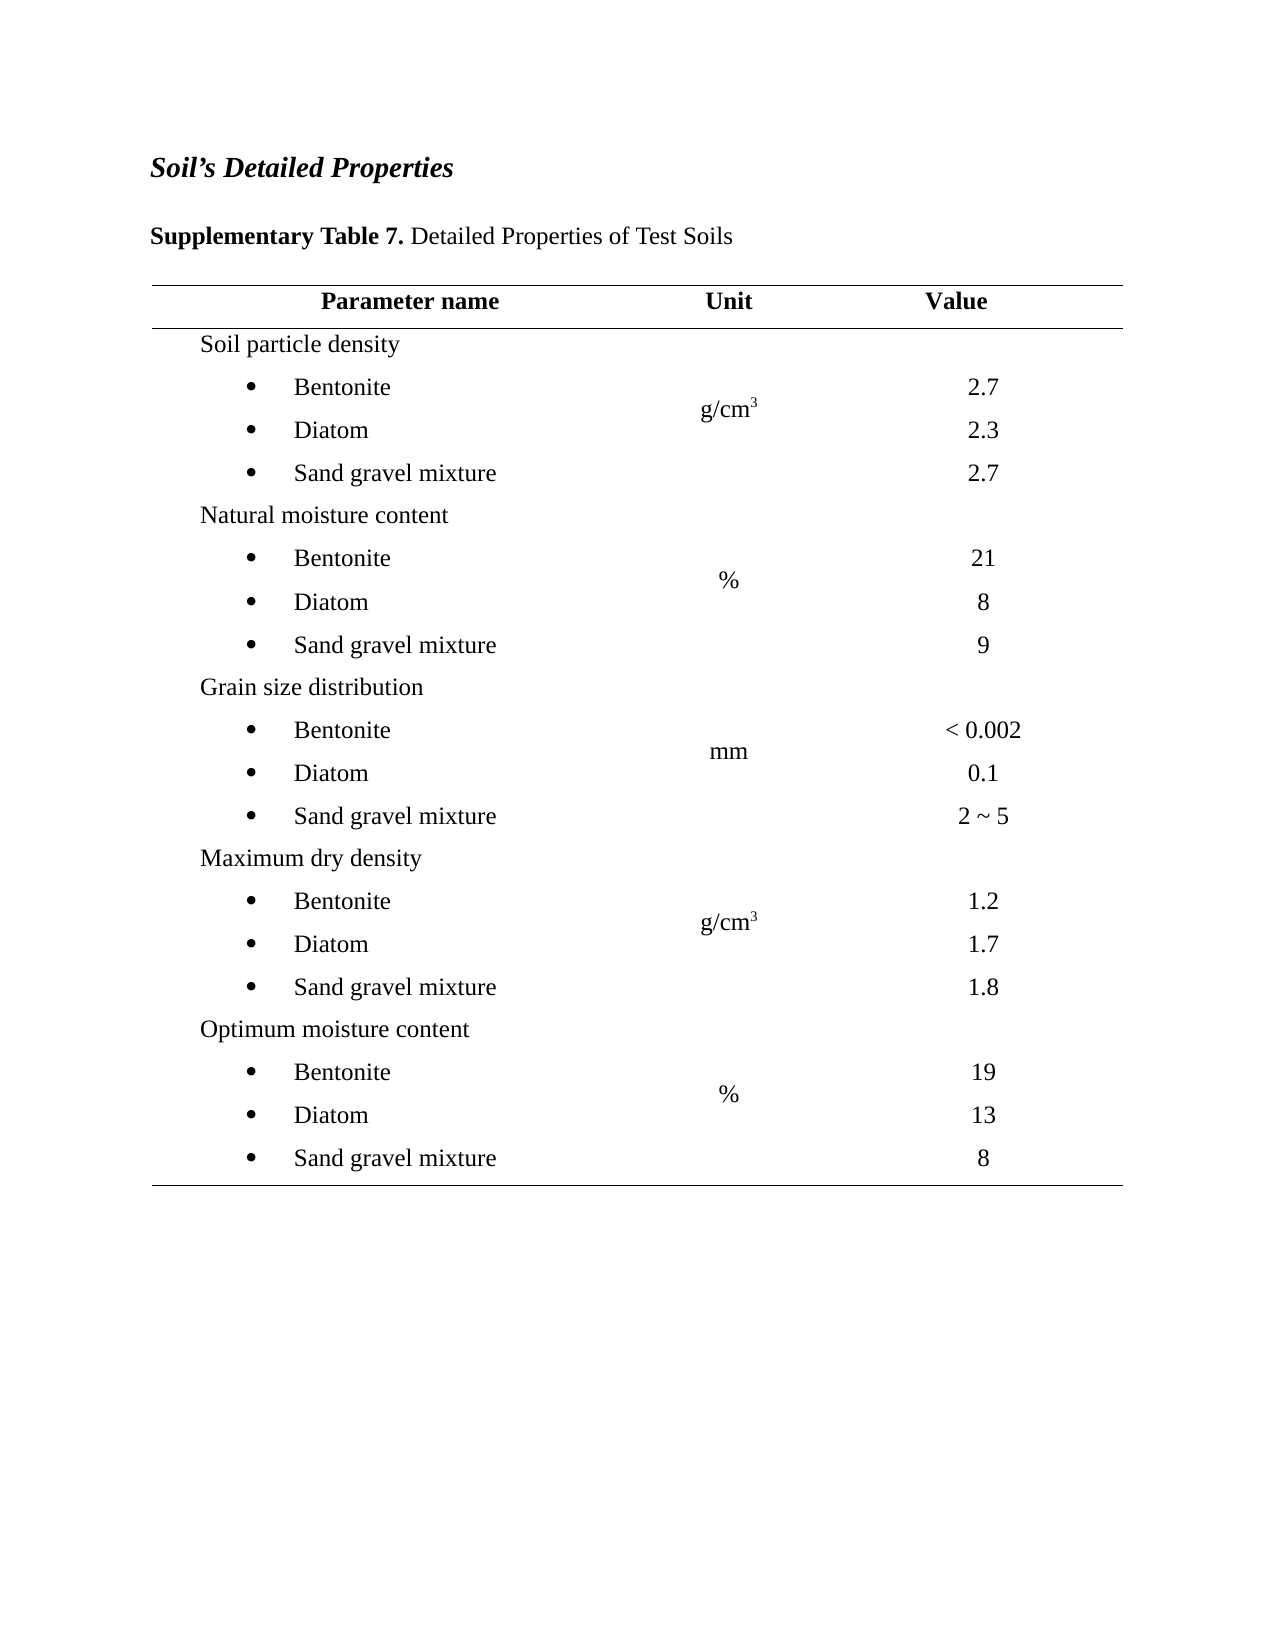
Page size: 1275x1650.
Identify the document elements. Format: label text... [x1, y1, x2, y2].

table_cell % [668, 500, 790, 672]
table_cell % [668, 1014, 790, 1185]
table_cell Natural moisture content Bentonite Diatom Sand gravel mixture [152, 500, 668, 672]
table_header Parameter name [152, 286, 668, 328]
table_cell Maximum dry density Bentonite Diatom Sand gravel mixture [152, 843, 668, 1014]
text Supplementary Table 7. Detailed Properties of Test Soils [150, 221, 1125, 250]
table_cell 1.2 1.7 1.8 [790, 843, 1123, 1014]
table_cell Soil particle density Bentonite Diatom Sand gravel mixture [152, 329, 668, 500]
table_cell Optimum moisture content Bentonite Diatom Sand gravel mixture [152, 1014, 668, 1185]
table_cell < 0.002 0.1 2 ~ 5 [790, 672, 1123, 843]
table_header Unit [668, 286, 790, 328]
table_cell 19 13 8 [790, 1014, 1123, 1185]
table_cell 2.7 2.3 2.7 [790, 329, 1123, 500]
table_cell mm [668, 672, 790, 843]
text Soil’s Detailed Properties [150, 150, 1125, 183]
table_header Value [790, 286, 1123, 328]
table_cell g/cm3 [668, 843, 790, 1014]
table_cell 21 8 9 [790, 500, 1123, 672]
table_cell Grain size distribution Bentonite Diatom Sand gravel mixture [152, 672, 668, 843]
table_cell g/cm3 [668, 329, 790, 500]
